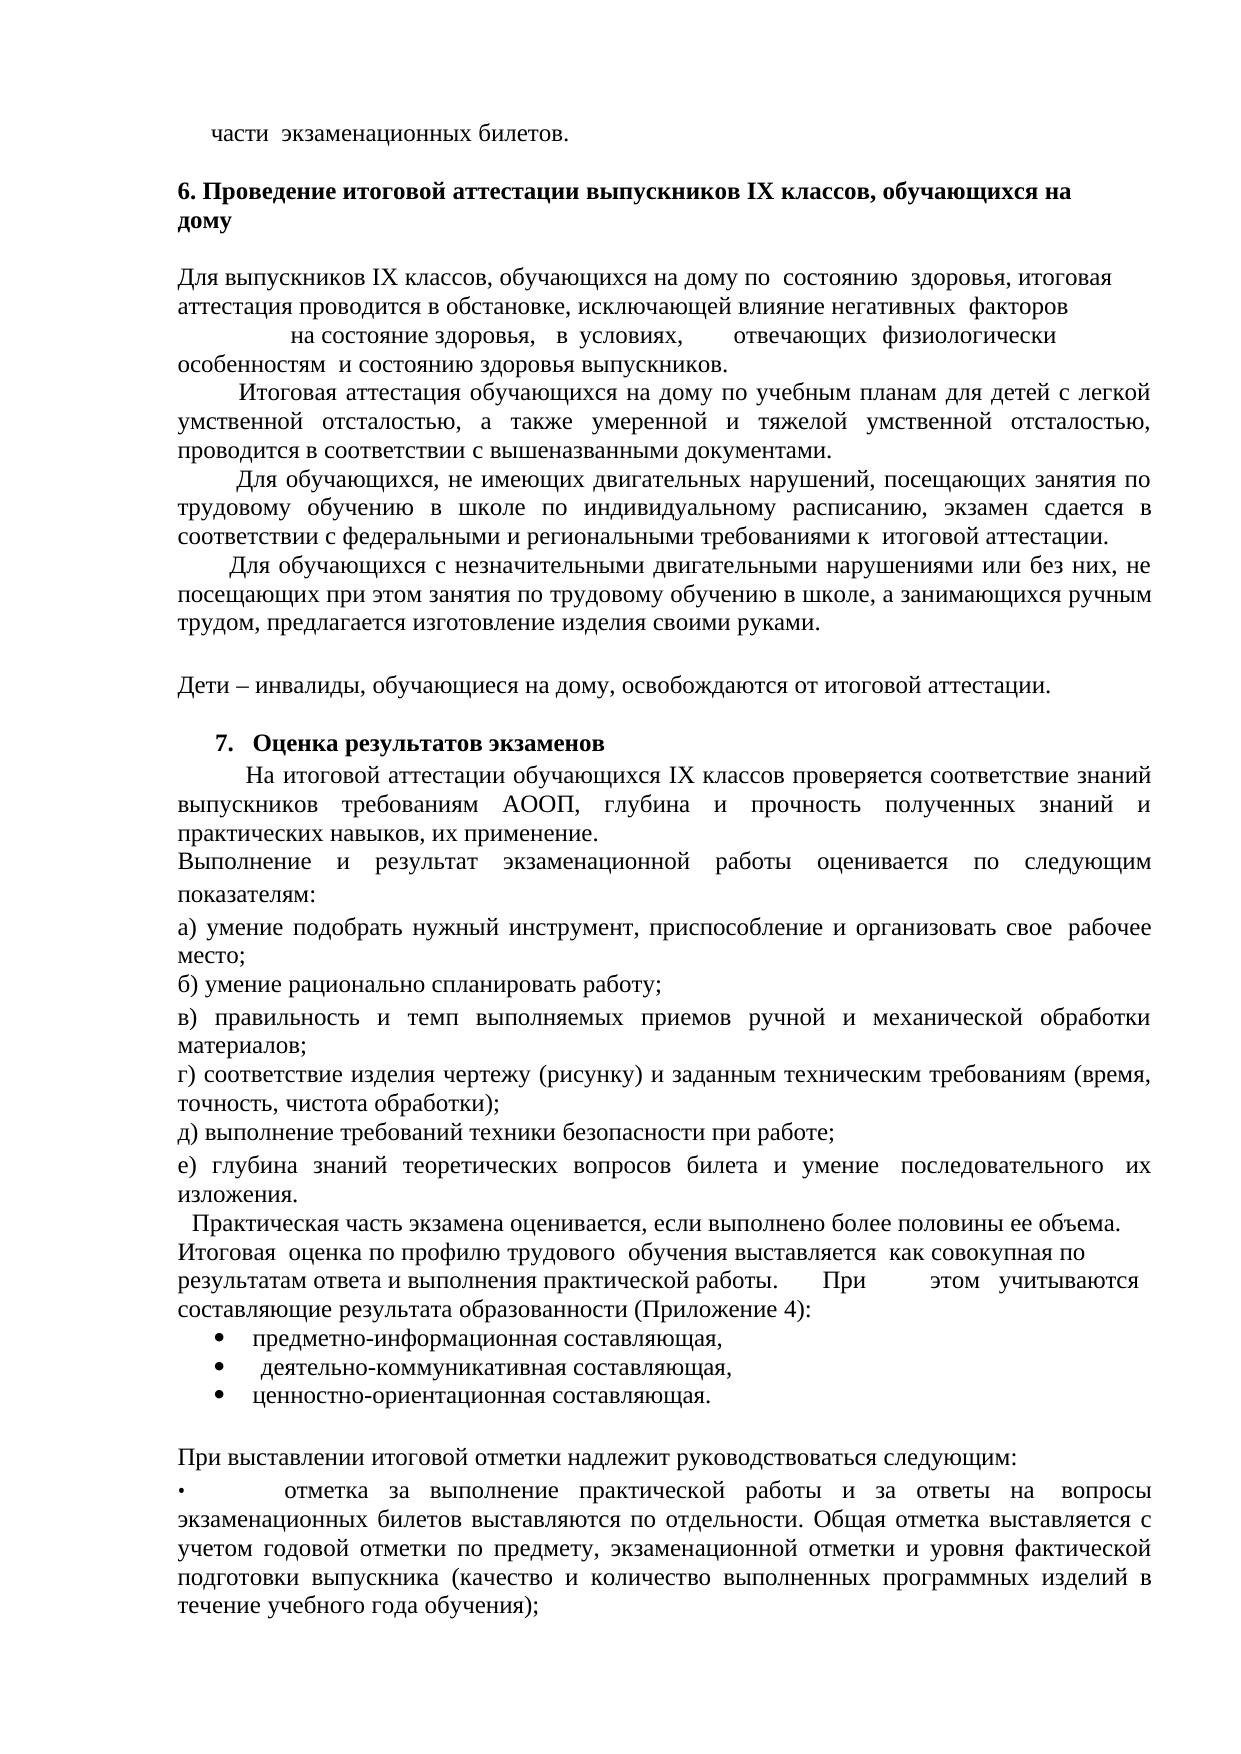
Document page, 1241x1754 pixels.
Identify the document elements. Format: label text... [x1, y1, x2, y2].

text а) умение подобрать нужный инструмент, приспособление и организовать свое рабочее место; [177, 912, 1152, 969]
list Оценка результатов экзаменов [215, 728, 1152, 757]
list отметка за выполнение практической работы и за ответы на вопросы экзаменационных билетов выставляются по отдельности. Общая отметка выставляется с учетом годовой отметки по предмету, экзаменационной отметки и уровня фактической подготовки выпускника (качество и количество выполненных программных изделий в течение учебного года обучения); [177, 1475, 1152, 1619]
text б) умение рационально спланировать работу; [177, 969, 1152, 998]
text Для обучающихся с незначительными двигательными нарушениями или без них, не посещающих при этом занятия по трудовому обучению в школе, а занимающихся ручным трудом, предлагается изготовление изделия своими руками. [177, 550, 1152, 636]
text 6. Проведение итоговой аттестации выпускников IX классов, обучающихся на дому [177, 176, 1127, 234]
text части экзаменационных билетов. [211, 118, 1118, 147]
text На итоговой аттестации обучающихся IX классов проверяется соответствие знаний выпускников требованиям АООП, глубина и прочность полученных знаний и практических навыков, их применение. [177, 760, 1152, 846]
text Дети – инвалиды, обучающиеся на дому, освобождаются от итоговой аттестации. [177, 670, 1152, 698]
text г) соответствие изделия чертежу (рисунку) и заданным техническим требованиям (время, точность, чистота обработки); [177, 1059, 1152, 1117]
text д) выполнение требований техники безопасности при работе; [177, 1117, 1152, 1146]
list ценностно-ориентационная составляющая. [215, 1380, 1152, 1409]
text При выставлении итоговой отметки надлежит руководствоваться следующим: [177, 1442, 1152, 1471]
text е) глубина знаний теоретических вопросов билета и умение последовательного их изложения. [177, 1150, 1152, 1207]
text Для выпускников IX классов, обучающихся на дому по состоянию здоровья, итоговая аттестация проводится в обстановке, исключающей влияние негативных факторов на состояние здоровья, в условиях, отвечающих физиологически особенностям и состоянию здоровья выпускников. [177, 262, 1127, 377]
text Выполнение и результат экзаменационной работы оценивается по следующим показателям: [177, 846, 1152, 908]
text Итоговая аттестация обучающихся на дому по учебным планам для детей с легкой умственной отсталостью, а также умеренной и тяжелой умственной отсталостью, проводится в соответствии с вышеназванными документами. [177, 377, 1152, 464]
list деятельно-коммуникативная составляющая, [215, 1352, 1152, 1380]
text в) правильность и темп выполняемых приемов ручной и механической обработки материалов; [177, 1002, 1152, 1059]
list предметно-информационная составляющая, [215, 1323, 1152, 1352]
text Практическая часть экзамена оценивается, если выполнено более половины ее объема. Итоговая оценка по профилю трудового обучения выставляется как совокупная по результатам ответа и выполнения практической работы. При этом учитываются составляющие результата образованности (Приложение 4): [177, 1208, 1152, 1323]
text Для обучающихся, не имеющих двигательных нарушений, посещающих занятия по трудовому обучению в школе по индивидуальному расписанию, экзамен сдается в соответствии с федеральными и региональными требованиями к итоговой аттестации. [177, 464, 1152, 550]
